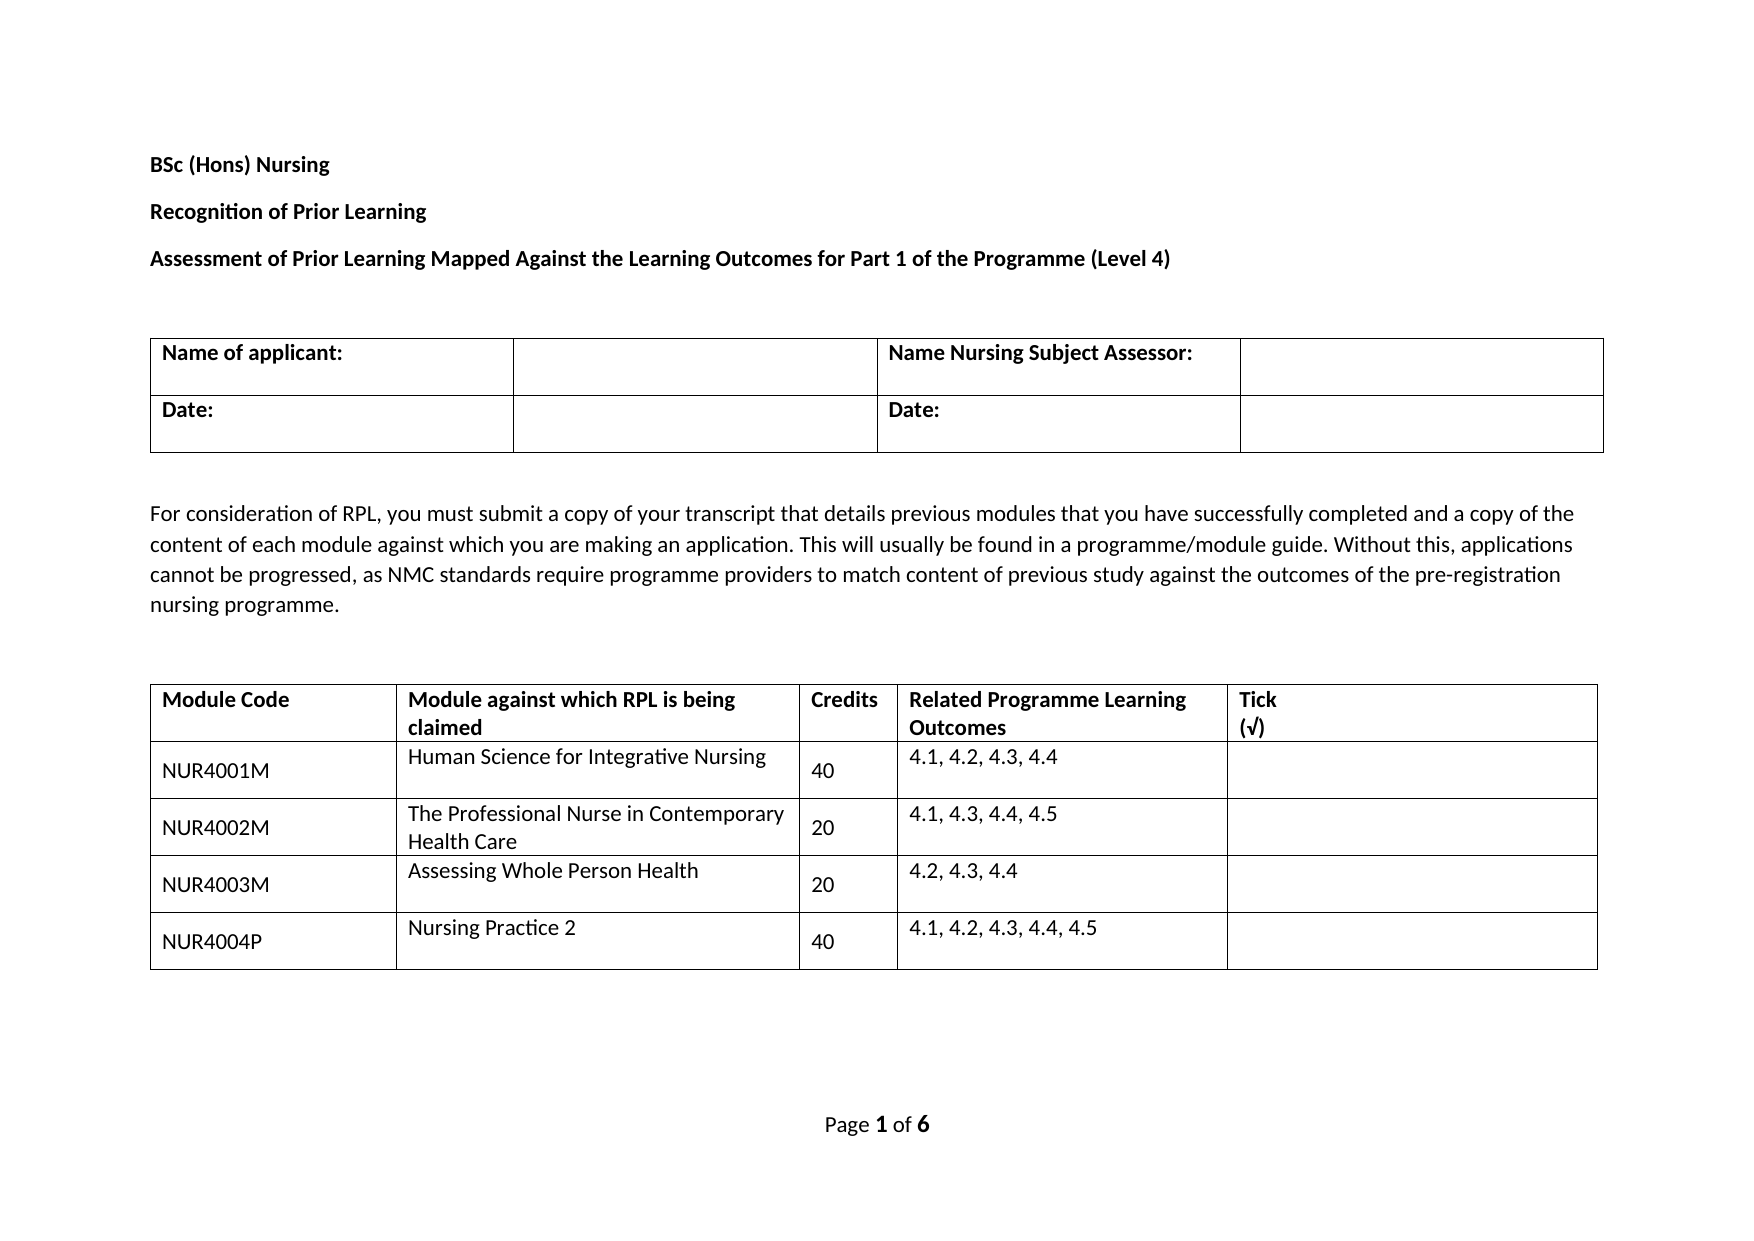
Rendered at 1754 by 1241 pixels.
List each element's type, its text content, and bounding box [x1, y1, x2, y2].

table_cell NUR4001M [151, 742, 396, 798]
text BSc (Hons) Nursing [150, 150, 1604, 178]
table_header [514, 339, 877, 394]
table_cell NUR4003M [151, 856, 396, 912]
table_header Name of applicant: [151, 339, 513, 394]
table_cell [1228, 742, 1597, 798]
table_cell 40 [800, 913, 897, 969]
text For consideration of RPL, you must submit a copy of your transcript that details previous modules that you have successfully completed and a copy of the content of each module against which you are making an application. This will usually be found in a programme/module guide. Without this, applications cannot be progressed, as NMC standards require programme providers to match content of previous study against the outcomes of the pre-registration nursing programme. [150, 499, 1604, 618]
table_cell 20 [800, 856, 897, 912]
table_cell [1228, 799, 1597, 855]
table_header Tick (√) [1228, 685, 1597, 741]
table_header Credits [800, 685, 897, 741]
table_cell Assessing Whole Person Health [397, 856, 799, 912]
table_cell [514, 396, 877, 452]
table_cell 4.2, 4.3, 4.4 [898, 856, 1227, 912]
table_cell NUR4004P [151, 913, 396, 969]
table_header Related Programme Learning Outcomes [898, 685, 1227, 741]
table_cell Date: [151, 396, 513, 452]
table_cell 4.1, 4.2, 4.3, 4.4, 4.5 [898, 913, 1227, 969]
table_header [1241, 339, 1603, 394]
table_header Module Code [151, 685, 396, 741]
table_header Module against which RPL is being claimed [397, 685, 799, 741]
table_cell The Professional Nurse in Contemporary Health Care [397, 799, 799, 855]
table_cell Nursing Practice 2 [397, 913, 799, 969]
table_header Name Nursing Subject Assessor: [878, 339, 1240, 394]
text Recognition of Prior Learning [150, 197, 1604, 225]
table_cell [1228, 856, 1597, 912]
table_cell 40 [800, 742, 897, 798]
table_cell Date: [878, 396, 1240, 452]
table_cell 4.1, 4.3, 4.4, 4.5 [898, 799, 1227, 855]
table_cell [1228, 913, 1597, 969]
text Assessment of Prior Learning Mapped Against the Learning Outcomes for Part 1 of the Programme (Level 4) [150, 244, 1604, 272]
table_cell 20 [800, 799, 897, 855]
table_cell Human Science for Integrative Nursing [397, 742, 799, 798]
table_cell 4.1, 4.2, 4.3, 4.4 [898, 742, 1227, 798]
table_cell [1241, 396, 1603, 452]
table_cell NUR4002M [151, 799, 396, 855]
